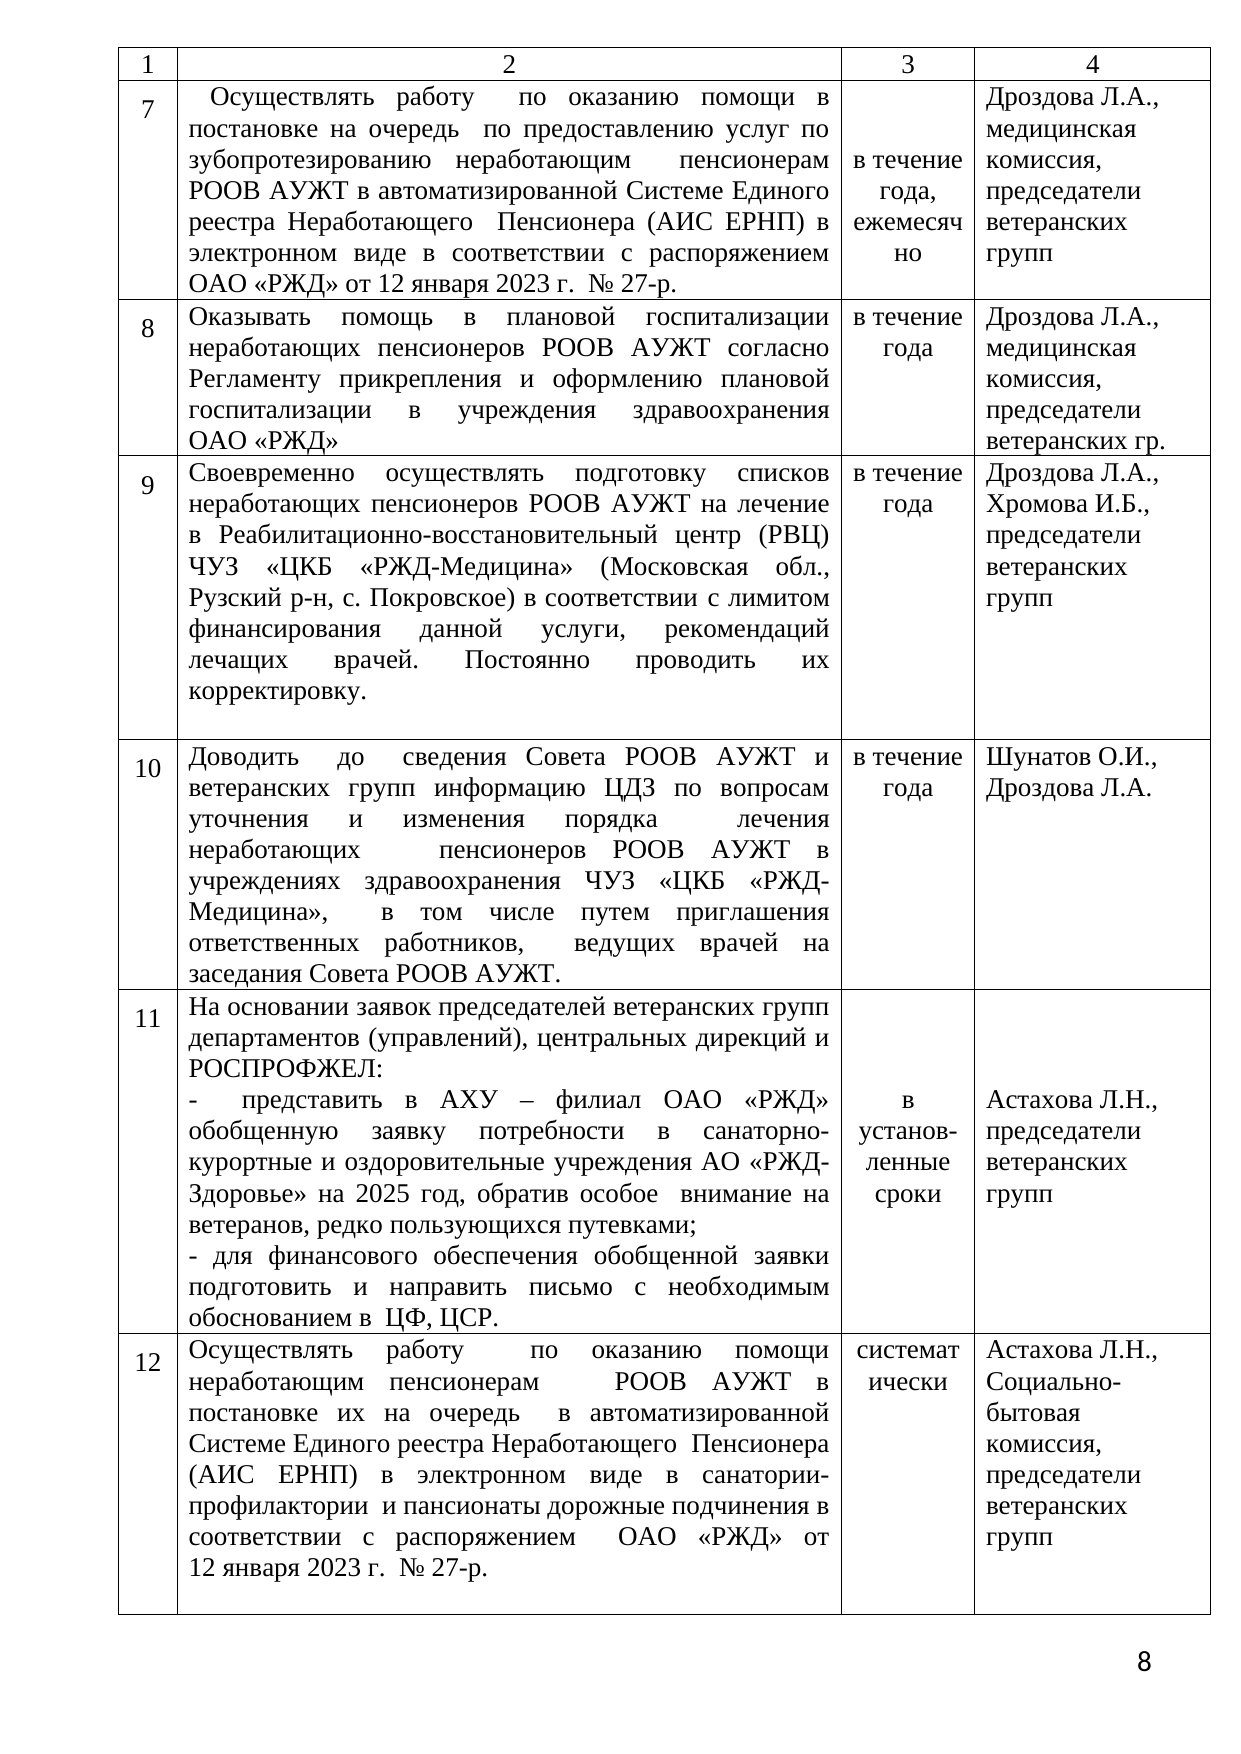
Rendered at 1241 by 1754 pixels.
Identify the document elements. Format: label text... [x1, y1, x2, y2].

table_cell 11 [119, 990, 177, 1332]
table_cell 2 [178, 48, 841, 79]
table_cell Дроздова Л.А., медицинская комиссия, председатели ветеранских гр. [975, 300, 1210, 455]
table_cell 3 [842, 48, 974, 79]
table_cell На основании заявок председателей ветеранских групп департаментов (управлений), центральных дирекций и РОСПРОФЖЕЛ: - представить в АХУ – филиал ОАО «РЖД» обобщенную заявку потребности в санаторно-курортные и оздоровительные учреждения АО «РЖД-Здоровье» на 2025 год, обратив особое внимание на ветеранов, редко пользующихся путевками; - для финансового обеспечения обобщенной заявки подготовить и направить письмо с необходимым обоснованием в ЦФ, ЦСР. [178, 990, 841, 1332]
table_cell Астахова Л.Н., Социально-бытовая комиссия, председатели ветеранских групп [975, 1334, 1210, 1614]
table_cell Осуществлять работу по оказанию помощи неработающим пенсионерам РООВ АУЖТ в постановке их на очередь в автоматизированной Системе Единого реестра Неработающего Пенсионера (АИС ЕРНП) в электронном виде в санатории-профилактории и пансионаты дорожные подчинения в соответствии с распоряжением ОАО «РЖД» от 12 января 2023 г. № 27-р. [178, 1334, 841, 1614]
table_cell 8 [119, 300, 177, 455]
table_cell Дроздова Л.А., медицинская комиссия, председатели ветеранских групп [975, 81, 1210, 298]
table_cell в течение года [842, 456, 974, 738]
table_cell в течение года [842, 740, 974, 989]
table_cell в течение года, ежемесячно [842, 81, 974, 298]
table_cell Шунатов О.И., Дроздова Л.А. [975, 740, 1210, 989]
table_cell Доводить до сведения Совета РООВ АУЖТ и ветеранских групп информацию ЦДЗ по вопросам уточнения и изменения порядка лечения неработающих пенсионеров РООВ АУЖТ в учреждениях здравоохранения ЧУЗ «ЦКБ «РЖД-Медицина», в том числе путем приглашения ответственных работников, ведущих врачей на заседания Совета РООВ АУЖТ. [178, 740, 841, 989]
table_cell Осуществлять работу по оказанию помощи в постановке на очередь по предоставлению услуг по зубопротезированию неработающим пенсионерам РООВ АУЖТ в автоматизированной Системе Единого реестра Неработающего Пенсионера (АИС ЕРНП) в электронном виде в соответствии с распоряжением ОАО «РЖД» от 12 января 2023 г. № 27-р. [178, 81, 841, 298]
table_cell 10 [119, 740, 177, 989]
table_cell 7 [119, 81, 177, 298]
table_cell систематически [842, 1334, 974, 1614]
table_cell Своевременно осуществлять подготовку списков неработающих пенсионеров РООВ АУЖТ на лечение в Реабилитационно-восстановительный центр (РВЦ) ЧУЗ «ЦКБ «РЖД-Медицина» (Московская обл., Рузский р-н, с. Покровское) в соответствии с лимитом финансирования данной услуги, рекомендаций лечащих врачей. Постоянно проводить их корректировку. [178, 456, 841, 738]
table_cell в течение года [842, 300, 974, 455]
table_cell 12 [119, 1334, 177, 1614]
table_cell Астахова Л.Н., председатели ветеранских групп [975, 990, 1210, 1332]
table_cell в установ-ленные сроки [842, 990, 974, 1332]
table_cell Дроздова Л.А., Хромова И.Б., председатели ветеранских групп [975, 456, 1210, 738]
table_cell 1 [119, 48, 177, 79]
table_cell 9 [119, 456, 177, 738]
table_cell Оказывать помощь в плановой госпитализации неработающих пенсионеров РООВ АУЖТ согласно Регламенту прикрепления и оформлению плановой госпитализации в учреждения здравоохранения ОАО «РЖД» [178, 300, 841, 455]
table_cell 4 [975, 48, 1210, 79]
